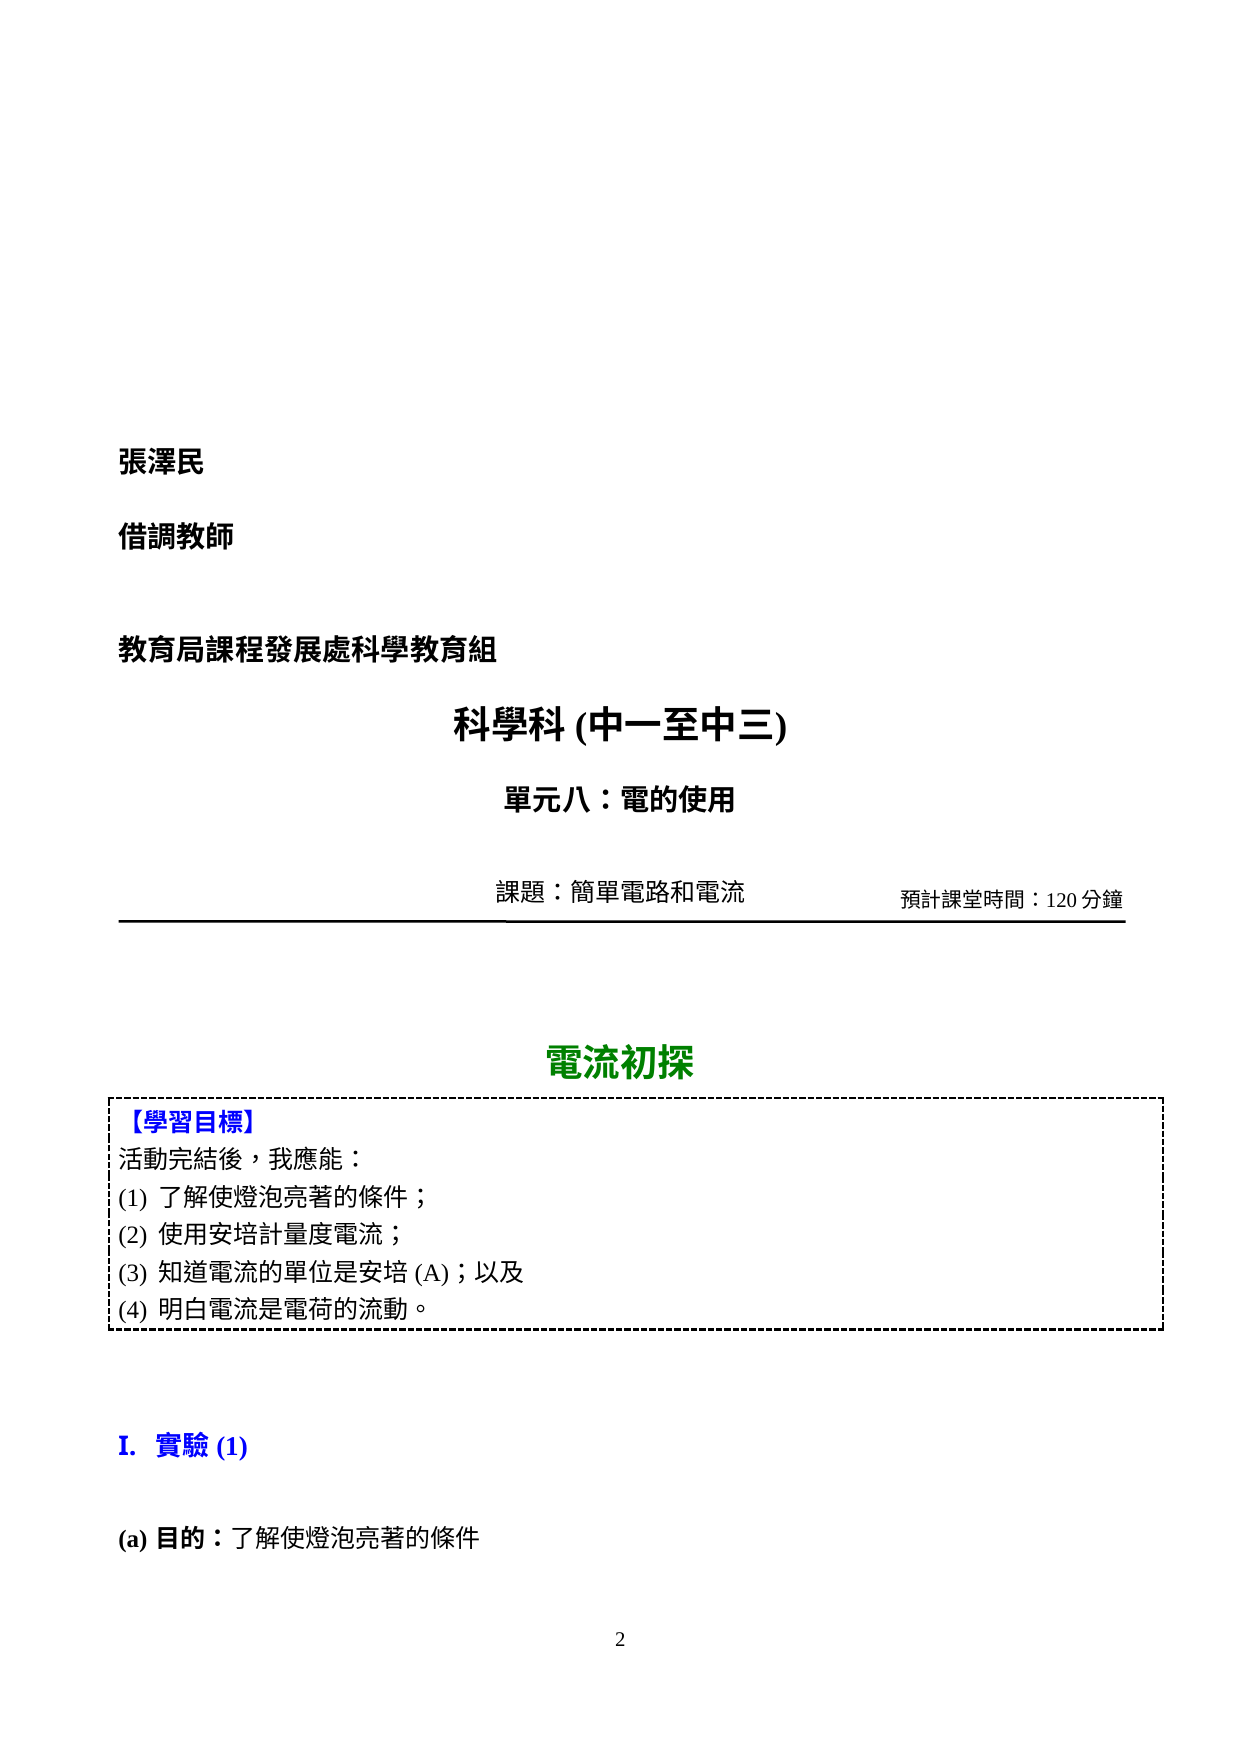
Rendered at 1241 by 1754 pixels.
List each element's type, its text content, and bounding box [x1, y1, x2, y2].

list 實驗 (1) [118, 1406, 1122, 1481]
text 科學科 (中一至中三) [118, 685, 1122, 760]
list 知道電流的單位是安培 (A)；以及 [118, 1251, 1122, 1285]
list 明白電流是電荷的流動。 [108, 1285, 1164, 1331]
text 電流初探 [118, 1022, 1122, 1097]
text 活動完結後，我應能： [118, 1139, 1122, 1176]
list 了解使燈泡亮著的條件； [118, 1176, 1122, 1214]
text 張澤民 [118, 422, 1122, 497]
text 教育局課程發展處科學教育組 [118, 610, 1122, 685]
text 課題：簡單電路和電流 [118, 872, 1122, 910]
text 單元八：電的使用 [118, 760, 1122, 835]
list 目的：了解使燈泡亮著的條件 [118, 1518, 1122, 1556]
list 使用安培計量度電流； [118, 1214, 1122, 1251]
text 【學習目標】 [108, 1097, 1164, 1139]
text 借調教師 [118, 497, 1122, 572]
